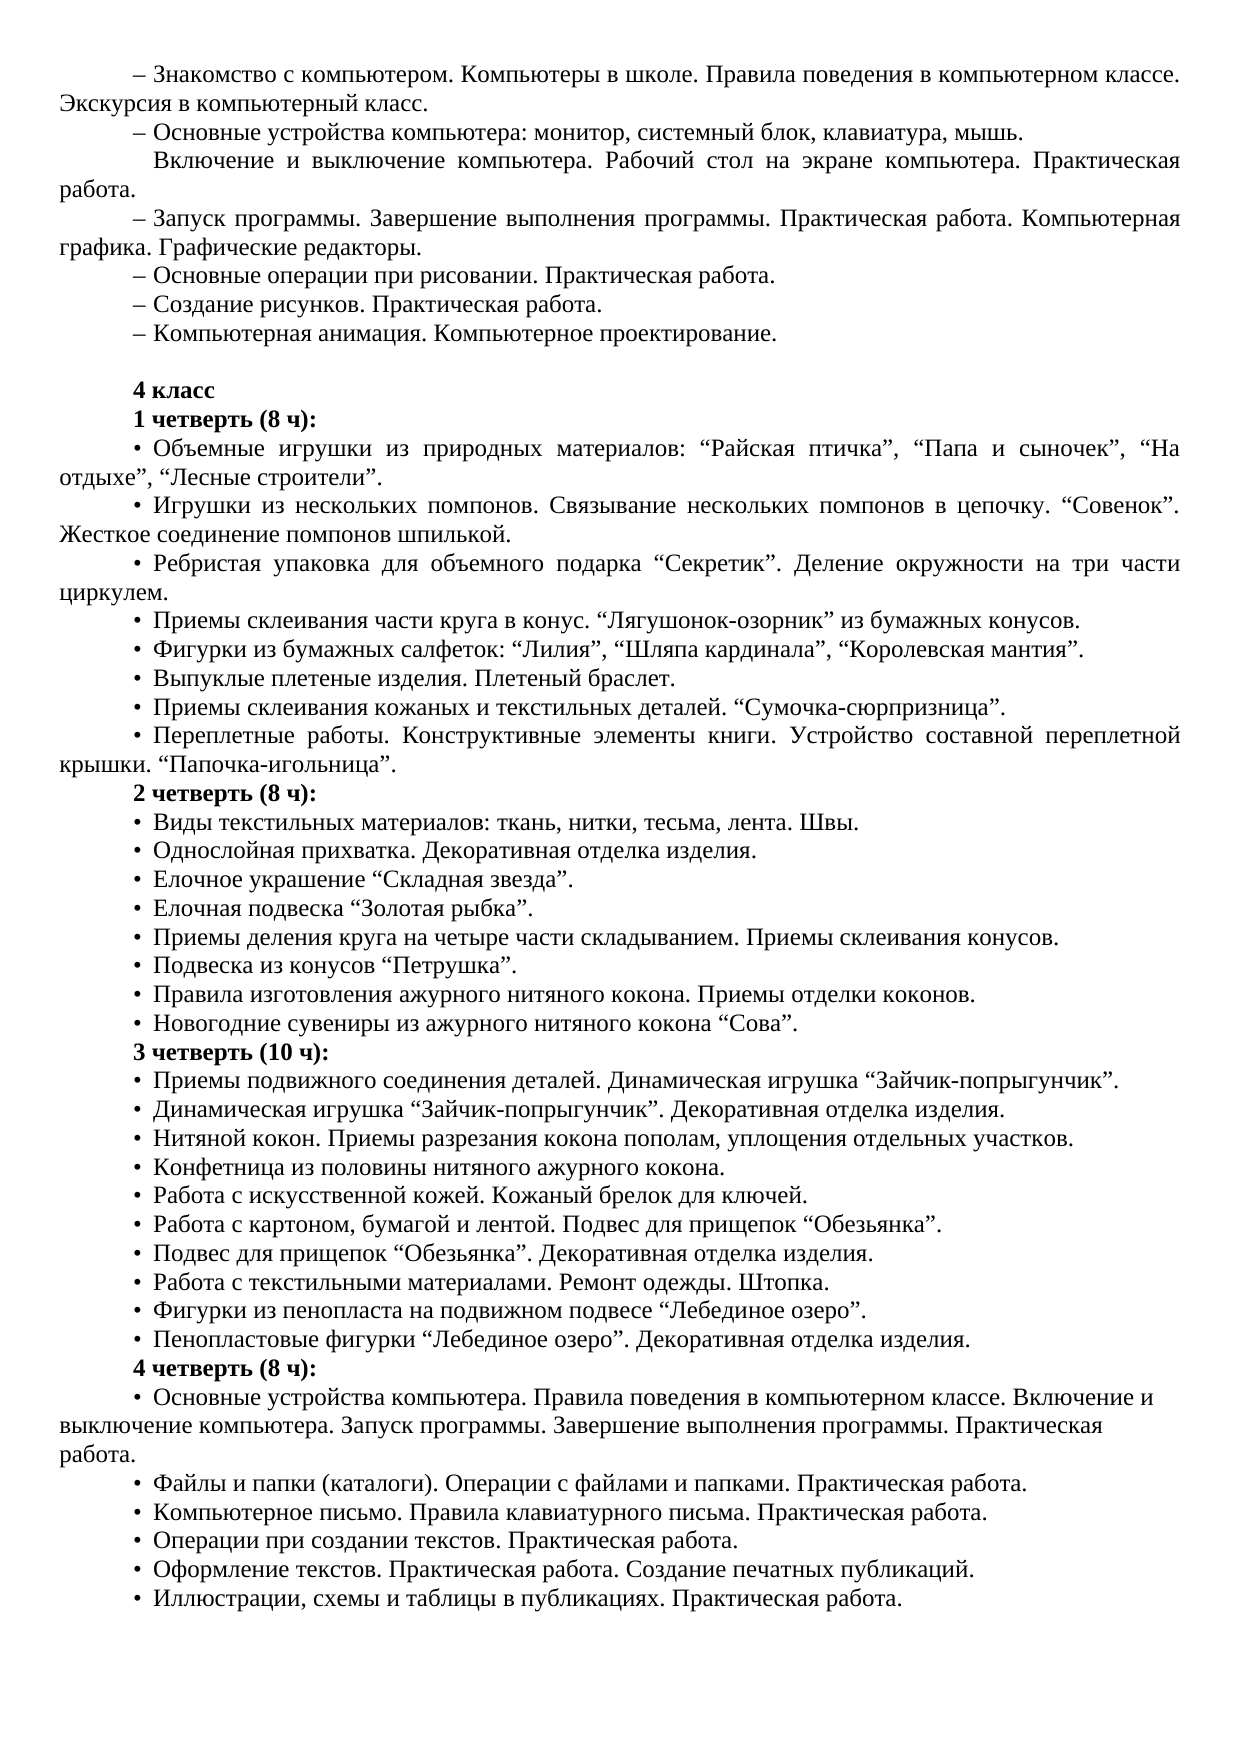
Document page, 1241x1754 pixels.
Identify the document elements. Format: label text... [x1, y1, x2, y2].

text • Приемы деления круга на четыре части складыванием. Приемы склеивания конусов. [59, 922, 1181, 950]
text 3 четверть (10 ч): [59, 1037, 1181, 1065]
text • Ребристая упаковка для объемного подарка “Секретик”. Деление окружности на три части циркулем. [59, 548, 1181, 605]
text • Основные устройства компьютера. Правила поведения в компьютерном классе. Включение и выключение компьютера. Запуск программы. Завершение выполнения программы. Практическая работа. [59, 1382, 1181, 1468]
text • Оформление текстов. Практическая работа. Создание печатных публикаций. [59, 1554, 1181, 1583]
text Включение и выключение компьютера. Рабочий стол на экране компьютера. Практическая работа. [59, 145, 1181, 203]
text • Новогодние сувениры из ажурного нитяного кокона “Сова”. [59, 1008, 1181, 1037]
text – Основные операции при рисовании. Практическая работа. [59, 260, 1181, 289]
text • Фигурки из бумажных салфеток: “Лилия”, “Шляпа кардинала”, “Королевская мантия”. [59, 634, 1181, 663]
text • Компьютерное письмо. Правила клавиатурного письма. Практическая работа. [59, 1497, 1181, 1525]
text • Приемы склеивания кожаных и текстильных деталей. “Сумочка-сюрпризница”. [59, 692, 1181, 720]
text • Пенопластовые фигурки “Лебединое озеро”. Декоративная отделка изделия. [59, 1324, 1181, 1353]
text • Елочное украшение “Складная звезда”. [59, 864, 1181, 893]
text • Объемные игрушки из природных материалов: “Райская птичка”, “Папа и сыночек”, “На отдыхе”, “Лесные строители”. [59, 433, 1181, 490]
text – Запуск программы. Завершение выполнения программы. Практическая работа. Компьютерная графика. Графические редакторы. [59, 203, 1181, 260]
text • Подвес для прищепок “Обезьянка”. Декоративная отделка изделия. [59, 1238, 1181, 1267]
text • Виды текстильных материалов: ткань, нитки, тесьма, лента. Швы. [59, 807, 1181, 835]
text 4 четверть (8 ч): [59, 1353, 1181, 1382]
text • Динамическая игрушка “Зайчик-попрыгунчик”. Декоративная отделка изделия. [59, 1094, 1181, 1123]
text – Основные устройства компьютера: монитор, системный блок, клавиатура, мышь. [59, 117, 1181, 145]
text • Правила изготовления ажурного нитяного кокона. Приемы отделки коконов. [59, 979, 1181, 1008]
text • Нитяной кокон. Приемы разрезания кокона пополам, уплощения отдельных участков. [59, 1123, 1181, 1152]
text 2 четверть (8 ч): [59, 778, 1181, 807]
text – Компьютерная анимация. Компьютерное проектирование. [59, 318, 1181, 347]
text • Игрушки из нескольких помпонов. Связывание нескольких помпонов в цепочку. “Совенок”. Жесткое соединение помпонов шпилькой. [59, 490, 1181, 548]
text • Файлы и папки (каталоги). Операции с файлами и папками. Практическая работа. [59, 1468, 1181, 1497]
text – Знакомство с компьютером. Компьютеры в школе. Правила поведения в компьютерном классе. Экскурсия в компьютерный класс. [59, 59, 1181, 117]
text • Елочная подвеска “Золотая рыбка”. [59, 893, 1181, 922]
text 4 класс [59, 375, 1181, 404]
text • Работа с текстильными материалами. Ремонт одежды. Штопка. [59, 1267, 1181, 1295]
text • Конфетница из половины нитяного ажурного кокона. [59, 1152, 1181, 1180]
text 1 четверть (8 ч): [59, 404, 1181, 433]
text • Работа с искусственной кожей. Кожаный брелок для ключей. [59, 1180, 1181, 1209]
text • Подвеска из конусов “Петрушка”. [59, 950, 1181, 979]
text • Переплетные работы. Конструктивные элементы книги. Устройство составной переплетной крышки. “Папочка-игольница”. [59, 720, 1181, 778]
text • Работа с картоном, бумагой и лентой. Подвес для прищепок “Обезьянка”. [59, 1209, 1181, 1238]
text • Операции при создании текстов. Практическая работа. [59, 1525, 1181, 1554]
text – Создание рисунков. Практическая работа. [59, 289, 1181, 318]
text • Фигурки из пенопласта на подвижном подвесе “Лебединое озеро”. [59, 1295, 1181, 1324]
text • Иллюстрации, схемы и таблицы в публикациях. Практическая работа. [59, 1583, 1181, 1612]
text • Выпуклые плетеные изделия. Плетеный браслет. [59, 663, 1181, 692]
text • Приемы склеивания части круга в конус. “Лягушонок-озорник” из бумажных конусов. [59, 605, 1181, 634]
text • Однослойная прихватка. Декоративная отделка изделия. [59, 835, 1181, 864]
text • Приемы подвижного соединения деталей. Динамическая игрушка “Зайчик-попрыгунчик”. [59, 1065, 1181, 1094]
